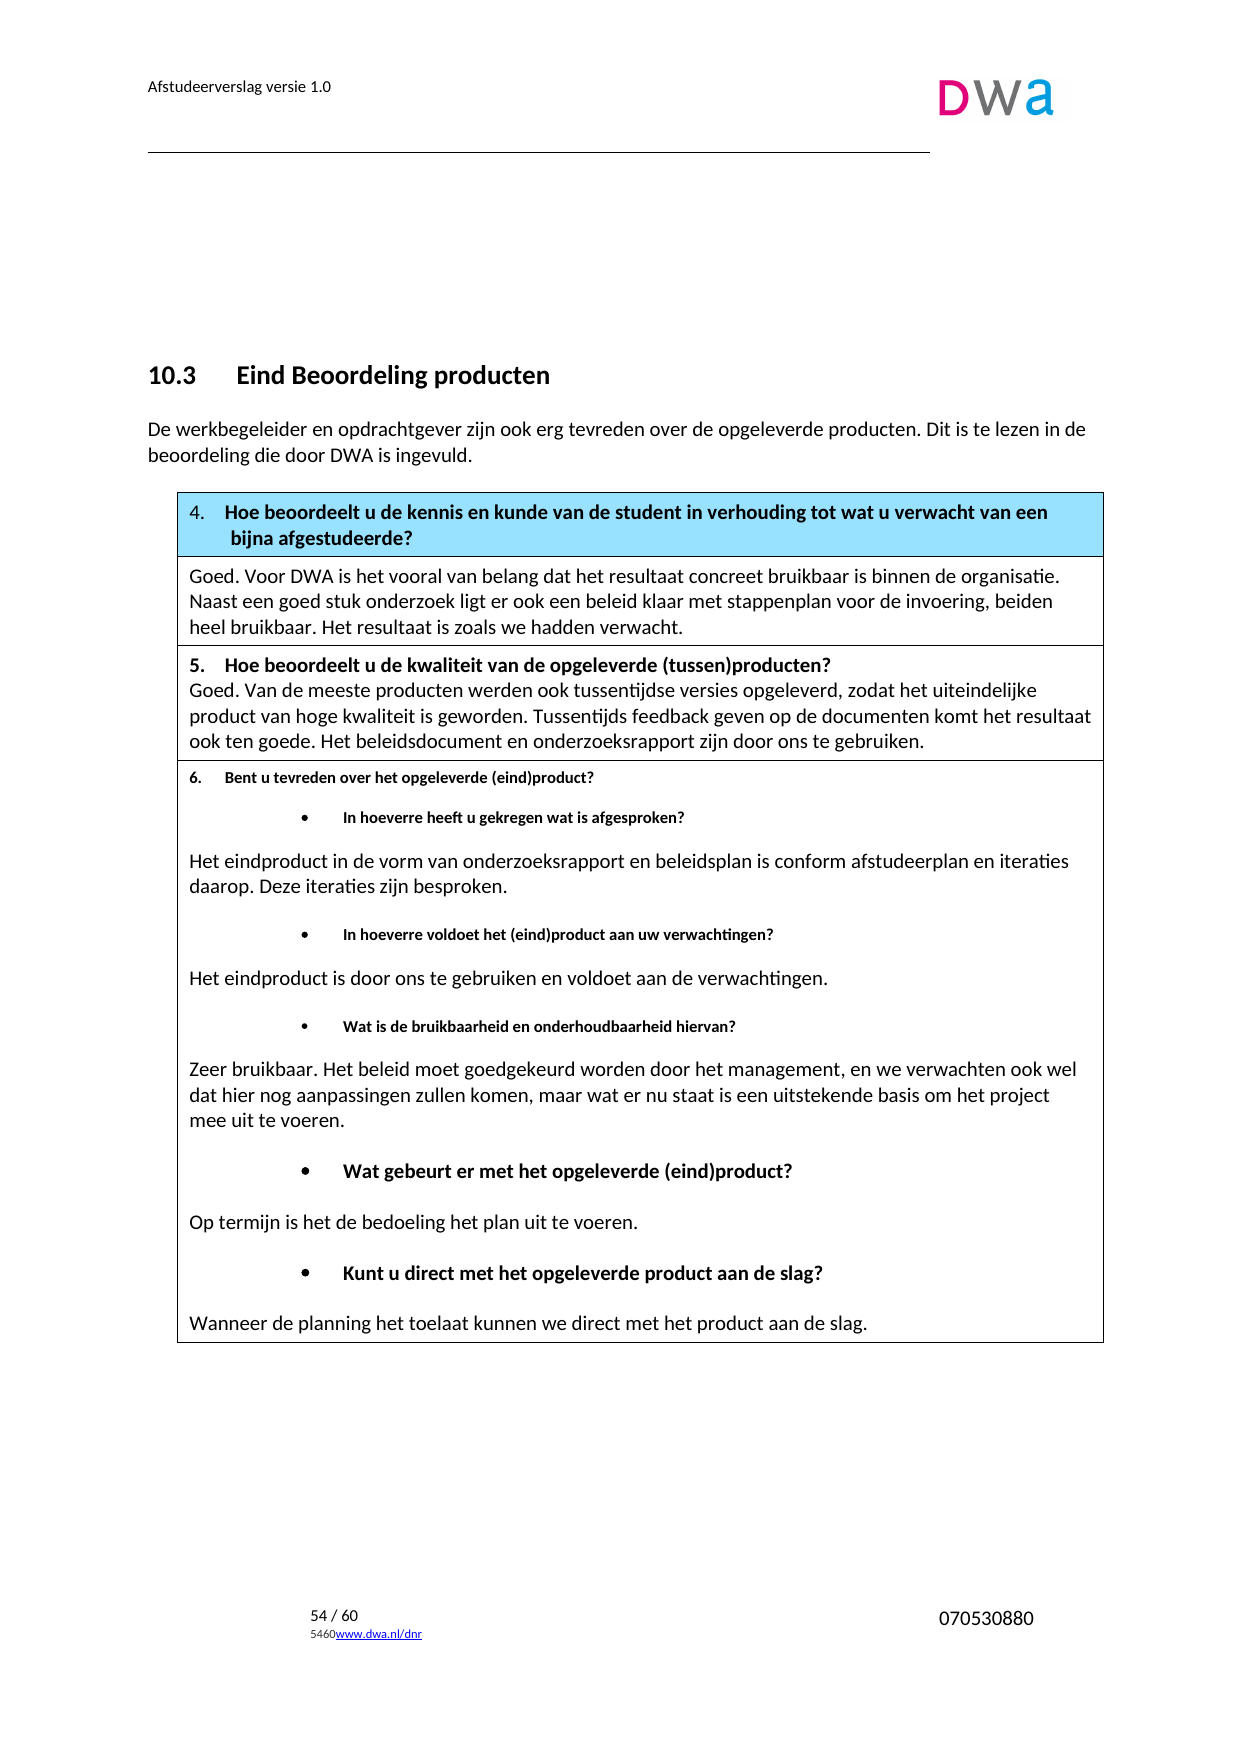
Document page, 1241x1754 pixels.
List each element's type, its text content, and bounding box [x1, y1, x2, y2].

table_cell Hoe beoordeelt u de kwaliteit van de opgeleverde (tussen)producten? Goed. Van de meeste producten werden ook tussentijdse versies opgeleverd, zodat het uiteindelijke product van hoge kwaliteit is geworden. Tussentijds feedback geven op de documenten komt het resultaat ook ten goede. Het beleidsdocument en onderzoeksrapport zijn door ons te gebruiken. [178, 646, 1103, 760]
text De werkbegeleider en opdrachtgever zijn ook erg tevreden over de opgeleverde producten. Dit is te lezen in de beoordeling die door DWA is ingevuld. [148, 416, 1092, 467]
picture [937, 76, 1072, 124]
table_header Hoe beoordeelt u de kennis en kunde van de student in verhouding tot wat u verwacht van een bijna afgestudeerde? [178, 493, 1103, 556]
table_cell Bent u tevreden over het opgeleverde (eind)product? In hoeverre heeft u gekregen wat is afgesproken? Het eindproduct in de vorm van onderzoeksrapport en beleidsplan is conform afstudeerplan en iteraties daarop. Deze iteraties zijn besproken. In hoeverre voldoet het (eind)product aan uw verwachtingen? Het eindproduct is door ons te gebruiken en voldoet aan de verwachtingen. Wat is de bruikbaarheid en onderhoudbaarheid hiervan? Zeer bruikbaar. Het beleid moet goedgekeurd worden door het management, en we verwachten ook wel dat hier nog aanpassingen zullen komen, maar wat er nu staat is een uitstekende basis om het project mee uit te voeren. Wat gebeurt er met het opgeleverde (eind)product? Op termijn is het de bedoeling het plan uit te voeren. Kunt u direct met het opgeleverde product aan de slag? Wanneer de planning het toelaat kunnen we direct met het product aan de slag. [178, 761, 1103, 1342]
subtitle Eind Beoordeling producten [148, 358, 1092, 391]
table_cell Goed. Voor DWA is het vooral van belang dat het resultaat concreet bruikbaar is binnen de organisatie. Naast een goed stuk onderzoek ligt er ook een beleid klaar met stappenplan voor de invoering, beiden heel bruikbaar. Het resultaat is zoals we hadden verwacht. [178, 557, 1103, 645]
